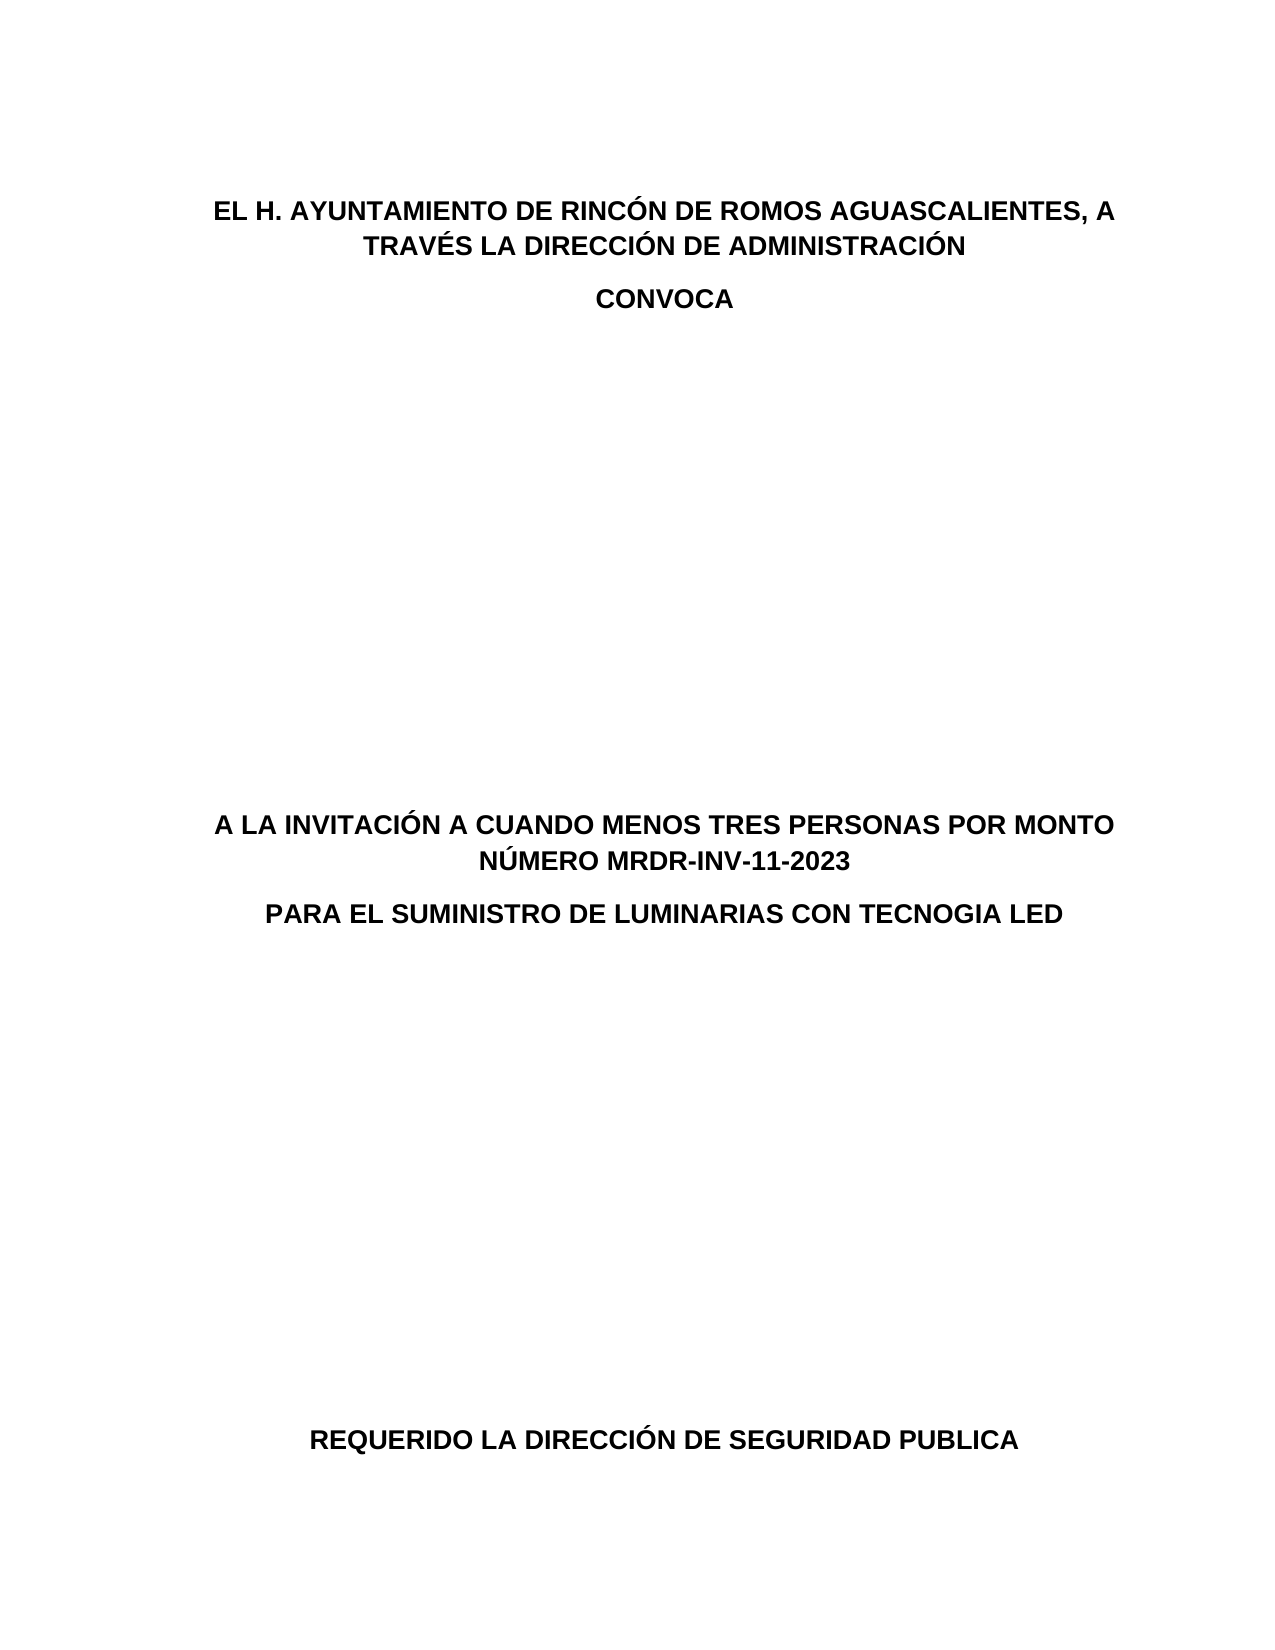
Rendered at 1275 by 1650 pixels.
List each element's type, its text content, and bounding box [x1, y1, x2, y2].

text PARA EL SUMINISTRO DE LUMINARIAS CON TECNOGIA LED [177, 898, 1152, 929]
text REQUERIDO LA DIRECCIÓN DE SEGURIDAD PUBLICA [177, 1424, 1152, 1455]
text A LA INVITACIÓN A CUANDO MENOS TRES PERSONAS POR MONTO NÚMERO MRDR-INV-11-2023 [177, 809, 1152, 876]
text EL H. AYUNTAMIENTO DE RINCÓN DE ROMOS AGUASCALIENTES, A TRAVÉS LA DIRECCIÓN DE ADMINISTRACIÓN [177, 194, 1152, 262]
text CONVOCA [177, 283, 1152, 314]
